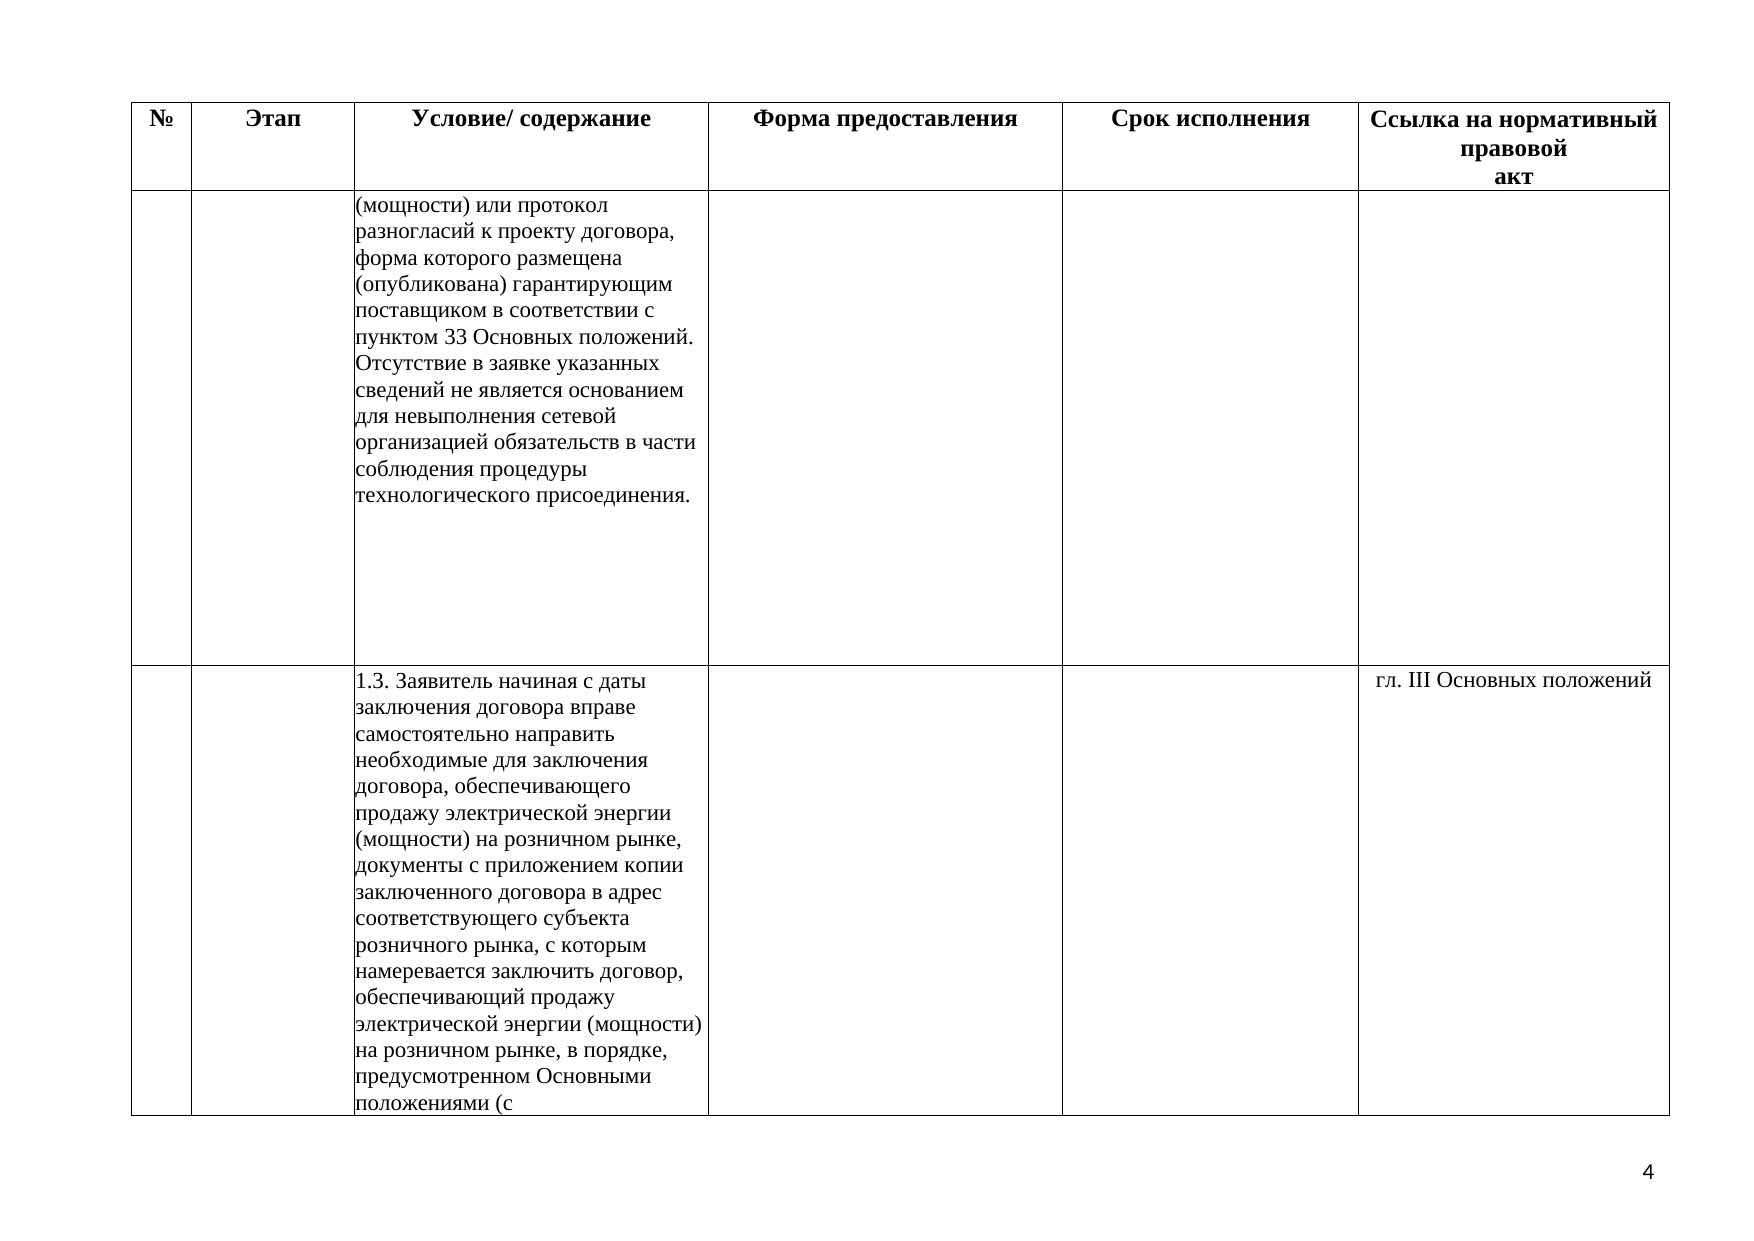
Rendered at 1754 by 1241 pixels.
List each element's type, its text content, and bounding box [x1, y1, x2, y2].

table_cell [192, 666, 354, 1115]
table_cell [1359, 191, 1669, 665]
table_header Срок исполнения [1063, 103, 1358, 190]
table_cell гл. III Основных положений [1359, 666, 1669, 1115]
table_cell [709, 666, 1062, 1115]
table_header Этап [192, 103, 354, 190]
table_header Ссылка на нормативный правовой акт [1359, 103, 1669, 190]
table_header Форма предоставления [709, 103, 1062, 190]
table_cell [132, 666, 191, 1115]
table_cell [1063, 191, 1358, 665]
table_cell [192, 191, 354, 665]
table_cell [132, 191, 191, 665]
table_header № [132, 103, 191, 190]
table_cell [709, 191, 1062, 665]
table_cell (мощности) или протокол разногласий к проекту договора, форма которого размещена (опубликована) гарантирующим поставщиком в соответствии с пунктом 33 Основных положений. Отсутствие в заявке указанных сведений не является основанием для невыполнения сетевой организацией обязательств в части соблюдения процедуры технологического присоединения. [355, 191, 708, 665]
table_cell [1063, 666, 1358, 1115]
table_header Условие/ содержание [355, 103, 708, 190]
table_cell 1.3. Заявитель начиная с даты заключения договора вправе самостоятельно направить необходимые для заключения договора, обеспечивающего продажу электрической энергии (мощности) на розничном рынке, документы с приложением копии заключенного договора в адрес соответствующего субъекта розничного рынка, с которым намеревается заключить договор, обеспечивающий продажу электрической энергии (мощности) на розничном рынке, в порядке, предусмотренном Основными положениями (с [355, 666, 708, 1115]
